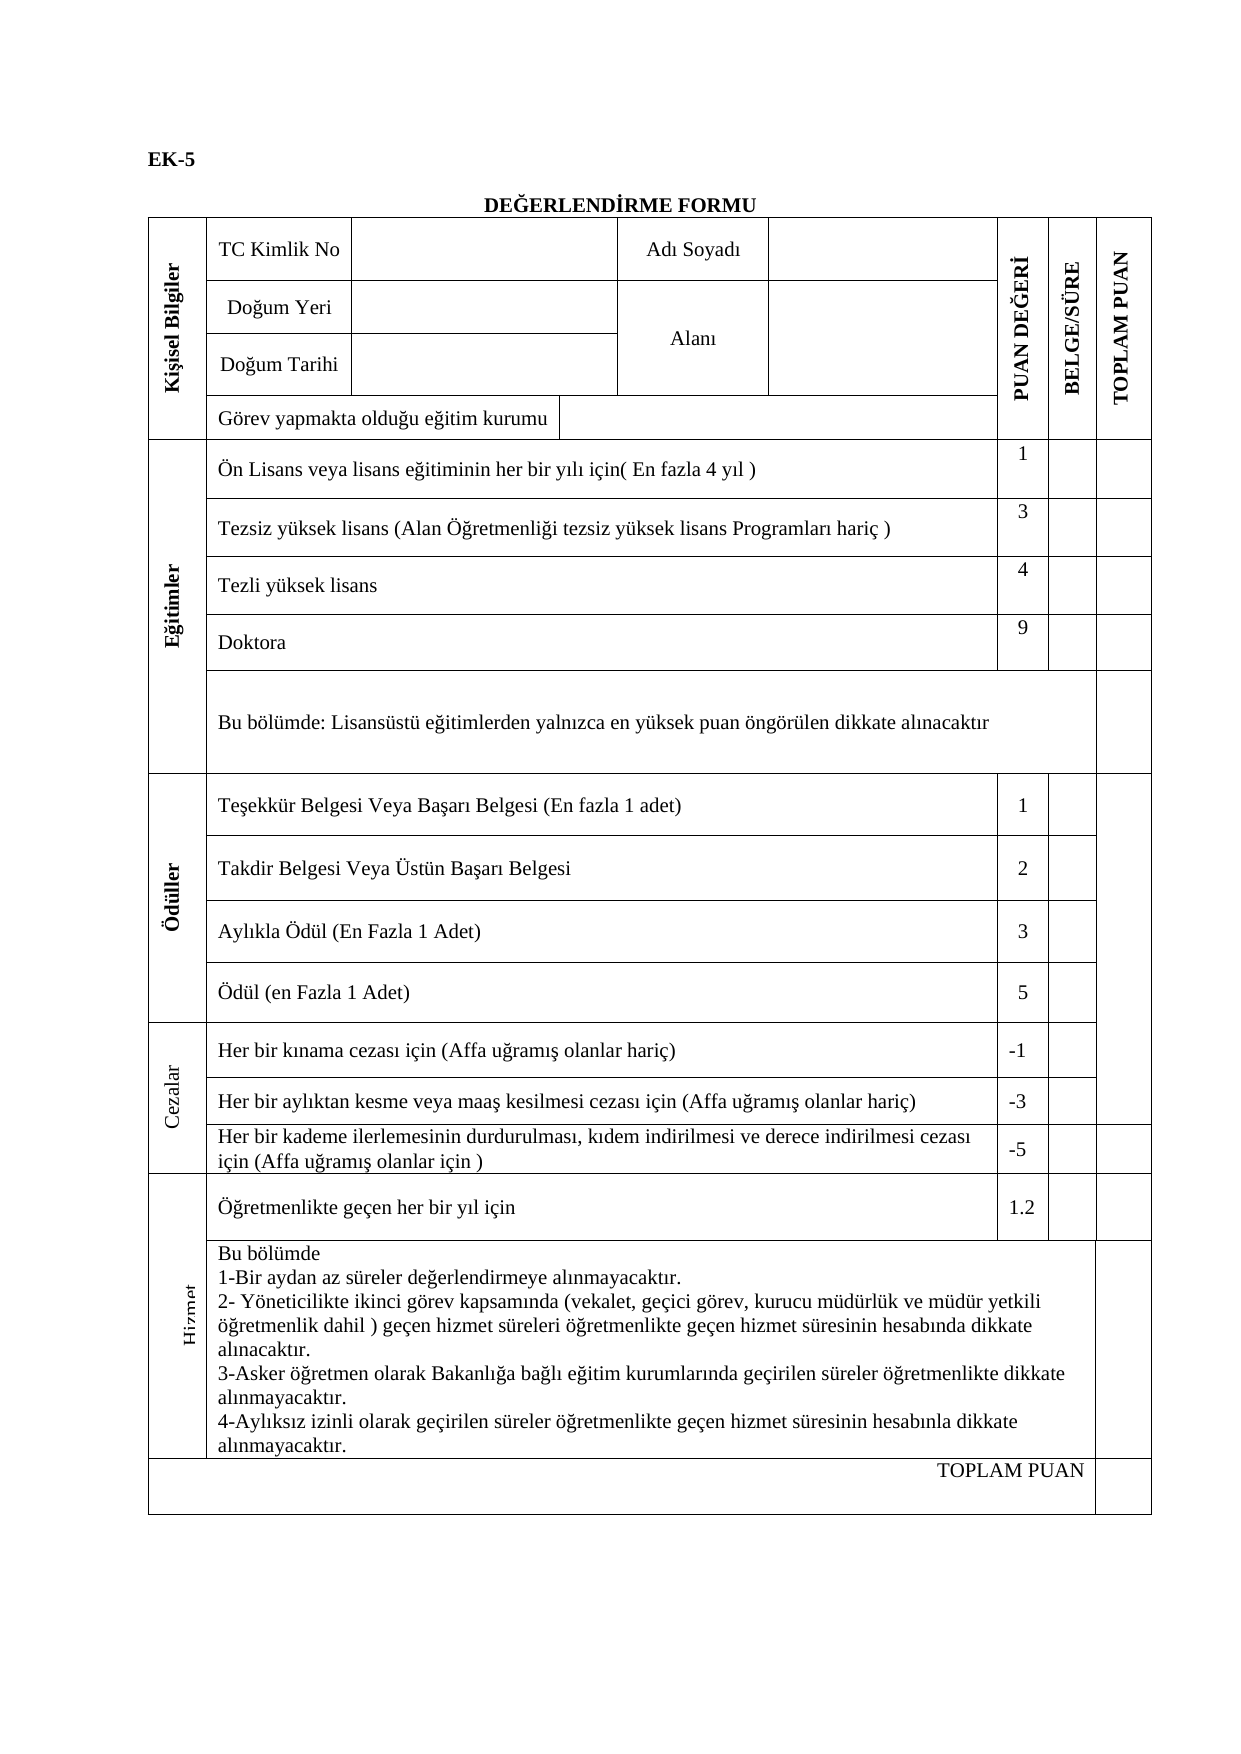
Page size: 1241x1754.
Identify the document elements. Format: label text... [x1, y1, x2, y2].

table_cell 3 [998, 901, 1048, 962]
table_header PUAN DEĞERİ [998, 218, 1048, 439]
table_cell [1097, 1125, 1151, 1173]
table_cell [1097, 671, 1151, 773]
table_cell Alanı [618, 281, 768, 395]
table_cell [1049, 1125, 1096, 1173]
text EK-5 [148, 148, 1093, 171]
table_cell [1097, 557, 1151, 614]
table_cell 2 [998, 836, 1048, 900]
table_cell Ön Lisans veya lisans eğitiminin her bir yılı için( En fazla 4 yıl ) [207, 440, 997, 498]
table_header TOPLAM PUAN [1097, 218, 1151, 439]
table_cell [352, 281, 617, 333]
table_cell Her bir kademe ilerlemesinin durdurulması, kıdem indirilmesi ve derece indirilmesi cezası için (Affa uğramış olanlar için ) [207, 1125, 997, 1173]
table_cell Takdir Belgesi Veya Üstün Başarı Belgesi [207, 836, 997, 900]
table_cell Her bir kınama cezası için (Affa uğramış olanlar hariç) [207, 1023, 997, 1077]
table_cell [352, 334, 617, 395]
table_cell 5 [998, 963, 1048, 1022]
table_cell Ödül (en Fazla 1 Adet) [207, 963, 997, 1022]
table_cell 1 [998, 774, 1048, 835]
text DEĞERLENDİRME FORMU [148, 194, 1093, 217]
table_cell [1049, 774, 1096, 835]
table_cell [1097, 499, 1151, 556]
table_cell [560, 396, 997, 439]
table_cell Öğretmenlikte geçen her bir yıl için [207, 1174, 997, 1240]
table_cell 1.2 [998, 1174, 1048, 1240]
table_cell [1049, 901, 1096, 962]
table_cell Bu bölümde 1-Bir aydan az süreler değerlendirmeye alınmayacaktır. 2- Yöneticilikte ikinci görev kapsamında (vekalet, geçici görev, kurucu müdürlük ve müdür yetkili öğretmenlik dahil ) geçen hizmet süreleri öğretmenlikte geçen hizmet süresinin hesabında dikkate alınacaktır. 3-Asker öğretmen olarak Bakanlığa bağlı eğitim kurumlarında geçirilen süreler öğretmenlikte dikkate alınmayacaktır. 4-Aylıksız izinli olarak geçirilen süreler öğretmenlikte geçen hizmet süresinin hesabınla dikkate alınmayacaktır. [207, 1241, 1095, 1457]
table_cell 4 [998, 557, 1048, 614]
table_cell Aylıkla Ödül (En Fazla 1 Adet) [207, 901, 997, 962]
table_cell Cezalar [149, 1023, 206, 1173]
table_cell [1049, 1023, 1096, 1077]
table_cell TOPLAM PUAN [149, 1459, 1095, 1514]
table_cell -3 [998, 1078, 1048, 1123]
table_cell Doğum Tarihi [207, 334, 351, 395]
table_cell 9 [998, 615, 1048, 670]
table_cell Görev yapmakta olduğu eğitim kurumu [207, 396, 559, 439]
table_cell Ödüller [149, 774, 206, 1022]
table_cell [1049, 615, 1096, 670]
table_cell 1 [998, 440, 1048, 498]
table_cell [1049, 836, 1096, 900]
table_cell Her bir aylıktan kesme veya maaş kesilmesi cezası için (Affa uğramış olanlar hariç) [207, 1078, 997, 1123]
table_cell -1 [998, 1023, 1048, 1077]
table_cell [769, 281, 997, 395]
table_cell [1049, 1078, 1096, 1123]
table_cell [1096, 1241, 1151, 1457]
table_cell [1049, 557, 1096, 614]
table_cell Doktora [207, 615, 997, 670]
table_cell Doğum Yeri [207, 281, 351, 333]
table_cell [1097, 440, 1151, 498]
table_cell Eğitimler [149, 440, 206, 773]
table_cell [1049, 499, 1096, 556]
table_header [769, 218, 997, 280]
table_cell -5 [998, 1125, 1048, 1173]
table_header Kişisel Bilgiler [149, 218, 206, 439]
table_header BELGE/SÜRE [1049, 218, 1096, 439]
table_header TC Kimlik No [207, 218, 351, 280]
table_cell [1097, 774, 1151, 1123]
table_cell [1097, 1174, 1151, 1240]
table_header Adı Soyadı [618, 218, 768, 280]
table_cell [1049, 440, 1096, 498]
table_cell [1097, 615, 1151, 670]
table_cell Hizmet [149, 1174, 206, 1457]
table_cell 3 [998, 499, 1048, 556]
table_cell Teşekkür Belgesi Veya Başarı Belgesi (En fazla 1 adet) [207, 774, 997, 835]
table_cell [1049, 963, 1096, 1022]
table_cell Tezli yüksek lisans [207, 557, 997, 614]
table_cell Tezsiz yüksek lisans (Alan Öğretmenliği tezsiz yüksek lisans Programları hariç ) [207, 499, 997, 556]
table_header [352, 218, 617, 280]
table_cell [1096, 1459, 1151, 1514]
table_cell Bu bölümde: Lisansüstü eğitimlerden yalnızca en yüksek puan öngörülen dikkate alınacaktır [207, 671, 1096, 773]
table_cell [1049, 1174, 1096, 1240]
